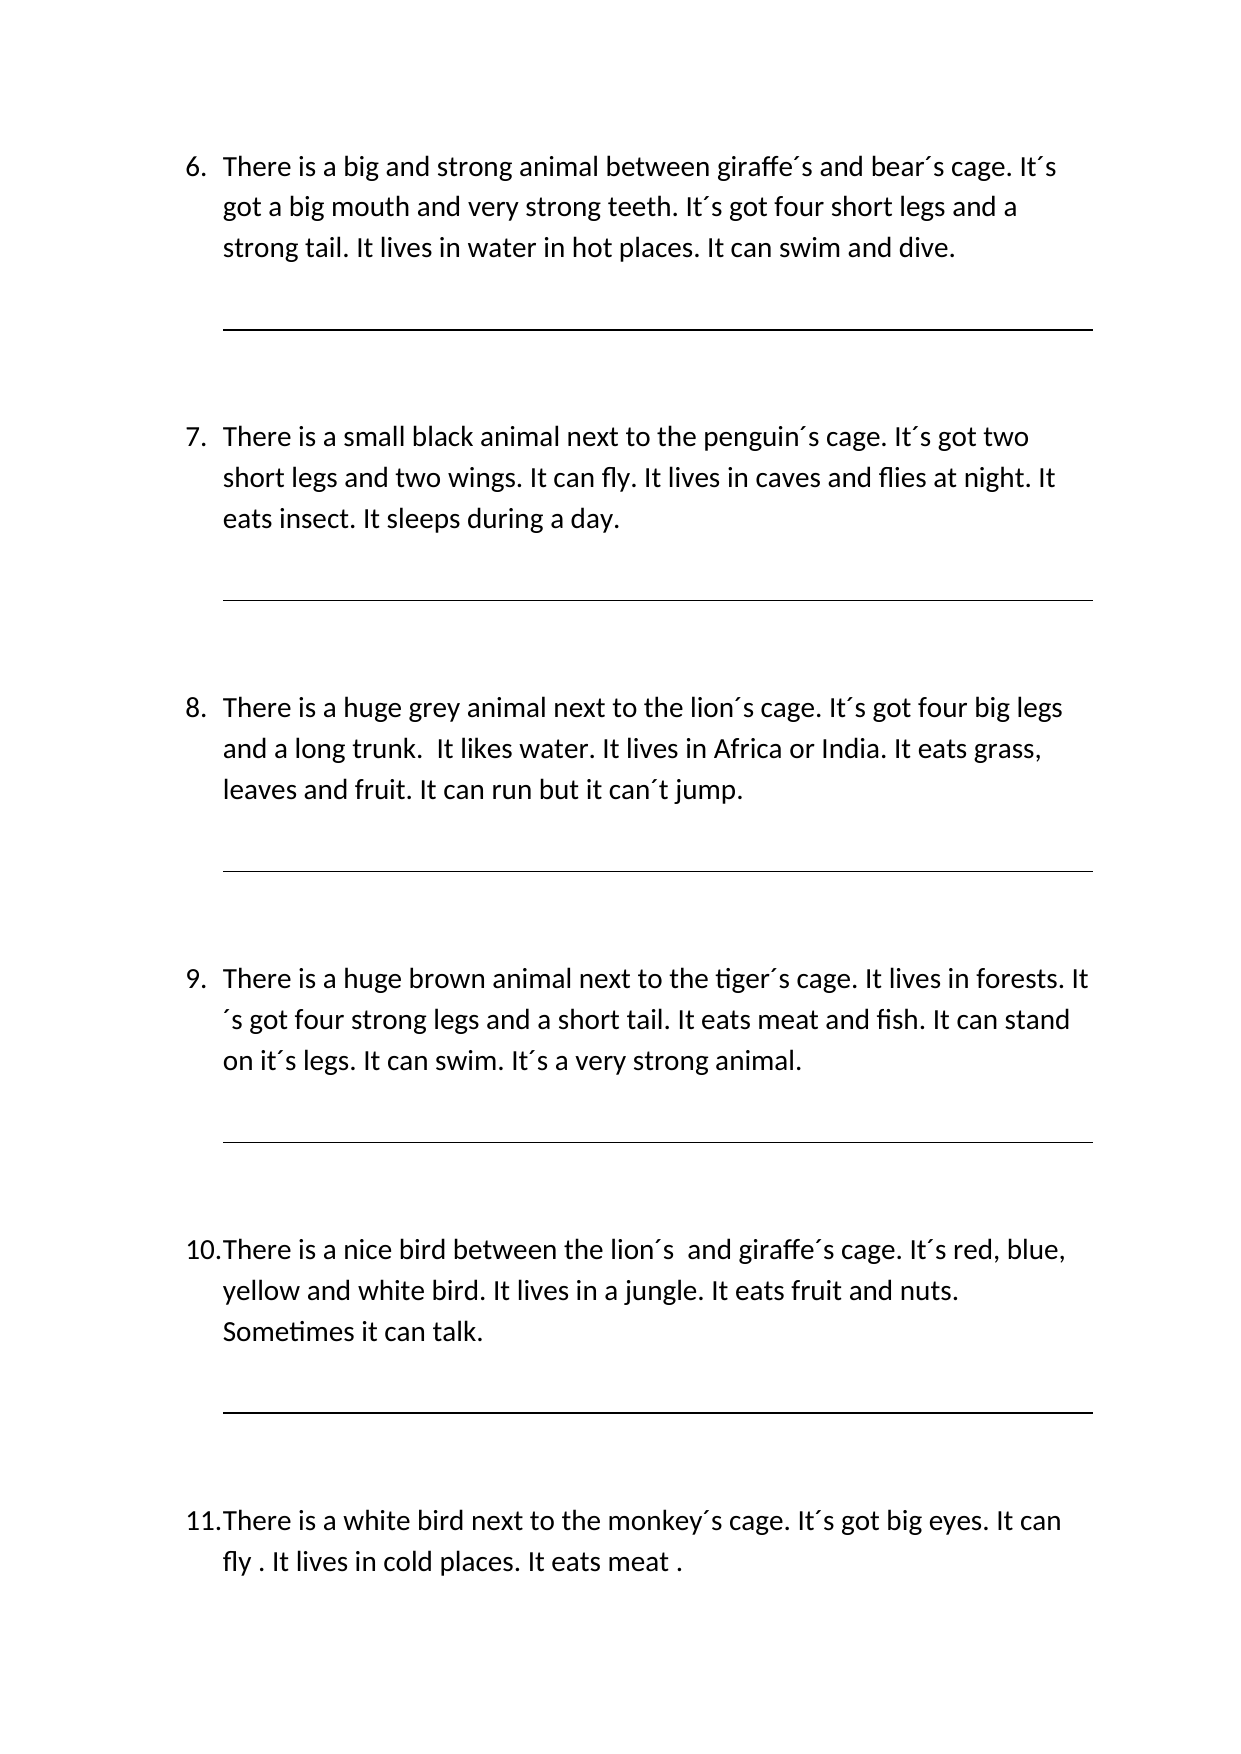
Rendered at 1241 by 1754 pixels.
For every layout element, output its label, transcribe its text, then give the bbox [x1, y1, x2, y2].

list There is a white bird next to the monkey´s cage. It´s got big eyes. It can fly . It lives in cold places. It eats meat . [185, 1502, 1093, 1578]
list There is a big and strong animal between giraffe´s and bear´s cage. It´s got a big mouth and very strong teeth. It´s got four short legs and a strong tail. It lives in water in hot places. It can swim and dive. [185, 148, 1093, 265]
list There is a huge grey animal next to the lion´s cage. It´s got four big legs and a long trunk. It likes water. It lives in Africa or India. It eats grass, leaves and fruit. It can run but it can´t jump. [185, 689, 1093, 807]
list There is a nice bird between the lion´s and giraffe´s cage. It´s red, blue, yellow and white bird. It lives in a jungle. It eats fruit and nuts. Sometimes it can talk. [185, 1231, 1093, 1348]
list There is a small black animal next to the penguin´s cage. It´s got two short legs and two wings. It can fly. It lives in caves and flies at night. It eats insect. It sleeps during a day. [185, 418, 1093, 536]
list There is a huge brown animal next to the tiger´s cage. It lives in forests. It´s got four strong legs and a short tail. It eats meat and fish. It can stand on it´s legs. It can swim. It´s a very strong animal. [185, 960, 1093, 1078]
